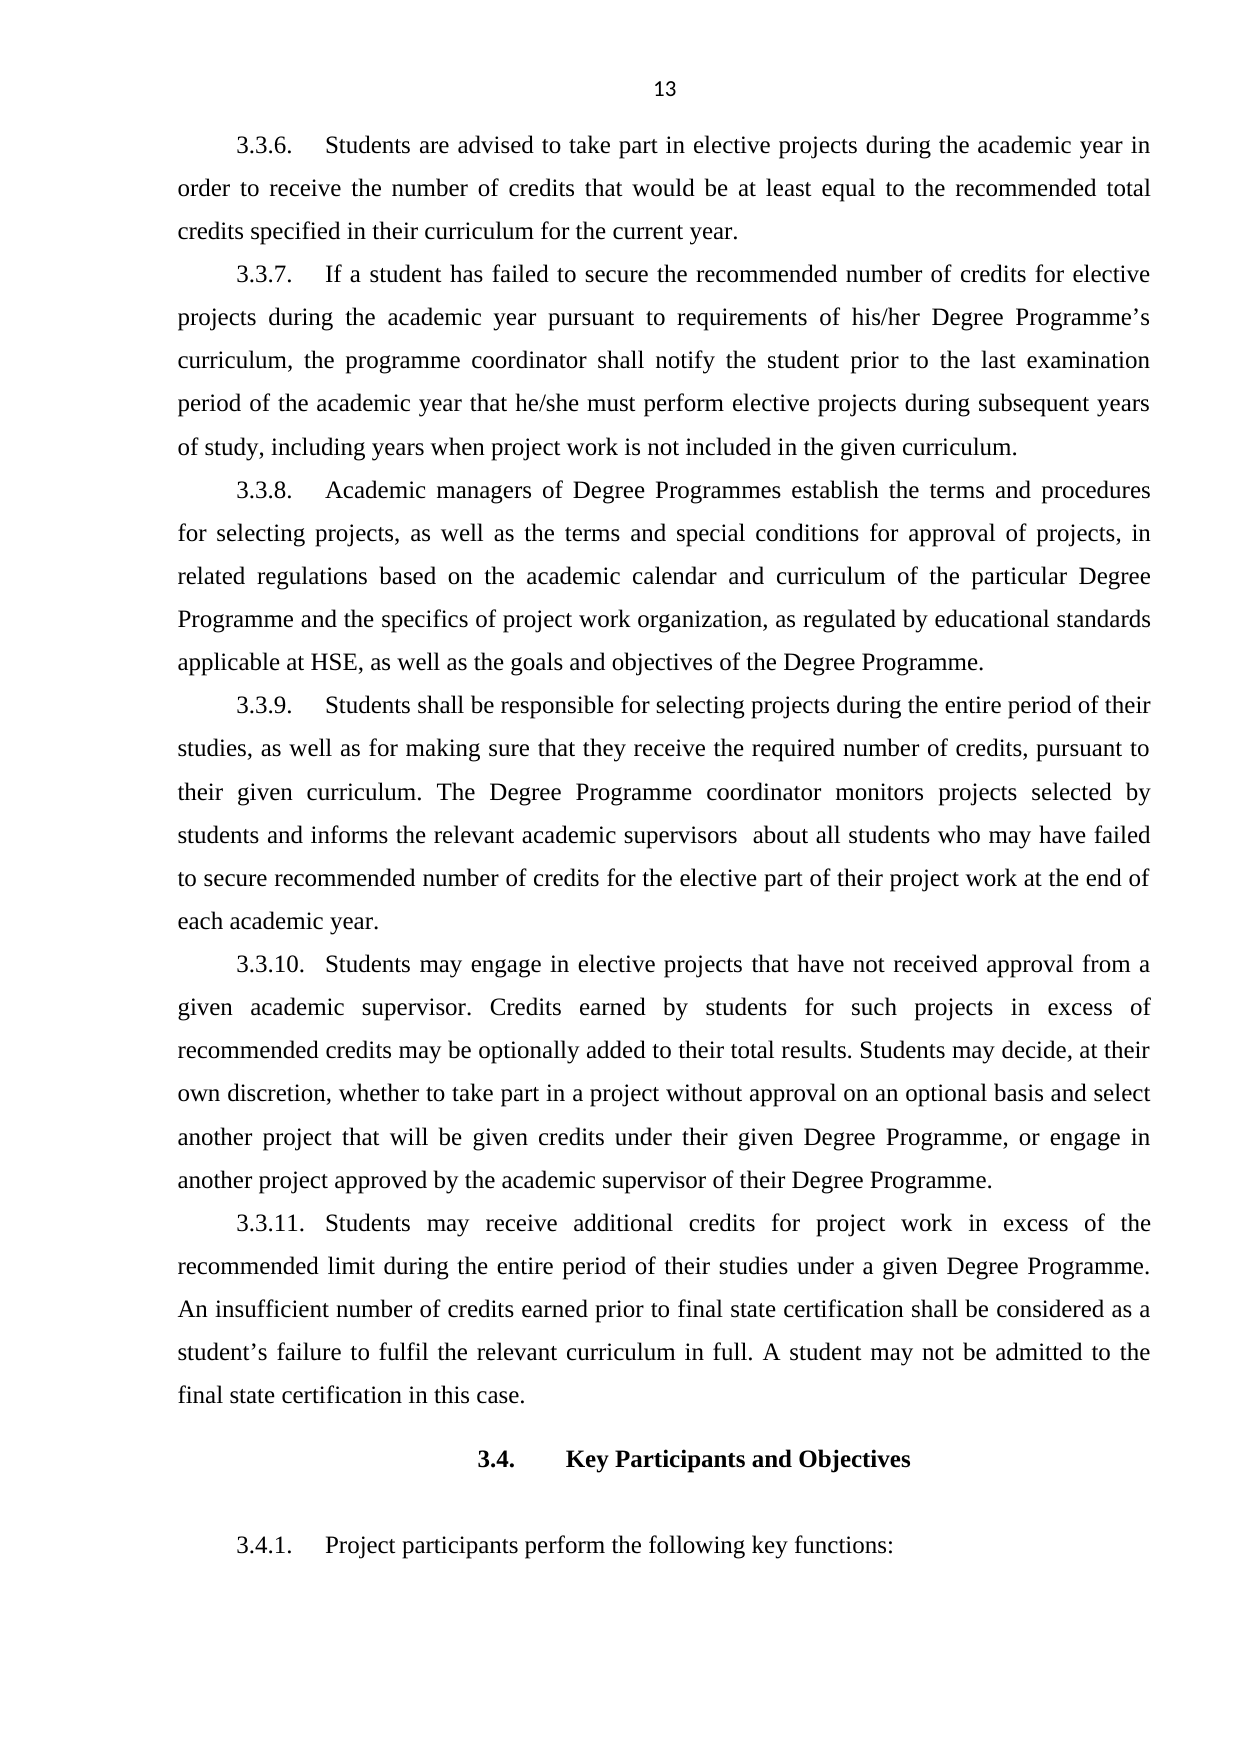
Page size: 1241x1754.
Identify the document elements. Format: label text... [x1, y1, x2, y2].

list Academic managers of Degree Programmes establish the terms and procedures for selecting projects, as well as the terms and special conditions for approval of projects, in related regulations based on the academic calendar and curriculum of the particular Degree Programme and the specifics of project work organization, as regulated by educational standards applicable at HSE, as well as the goals and objectives of the Degree Programme. [177, 475, 1152, 676]
list Students shall be responsible for selecting projects during the entire period of their studies, as well as for making sure that they receive the required number of credits, pursuant to their given curriculum. The Degree Programme coordinator monitors projects selected by students and informs the relevant academic supervisors about all students who may have failed to secure recommended number of credits for the elective part of their project work at the end of each academic year. [177, 690, 1152, 935]
list Project participants perform the following key functions: [177, 1530, 1152, 1559]
list Students are advised to take part in elective projects during the academic year in order to receive the number of credits that would be at least equal to the recommended total credits specified in their curriculum for the current year. [177, 130, 1152, 245]
list Students may receive additional credits for project work in excess of the recommended limit during the entire period of their studies under a given Degree Programme. An insufficient number of credits earned prior to final state certification shall be considered as a student’s failure to fulfil the relevant curriculum in full. A student may not be admitted to the final state certification in this case. [177, 1208, 1152, 1409]
list Students may engage in elective projects that have not received approval from a given academic supervisor. Credits earned by students for such projects in excess of recommended credits may be optionally added to their total results. Students may decide, at their own discretion, whether to take part in a project without approval on an optional basis and select another project that will be given credits under their given Degree Programme, or engage in another project approved by the academic supervisor of their Degree Programme. [177, 949, 1152, 1193]
subtitle Key Participants and Objectives [177, 1444, 1152, 1473]
list If a student has failed to secure the recommended number of credits for elective projects during the academic year pursuant to requirements of his/her Degree Programme’s curriculum, the programme coordinator shall notify the student prior to the last examination period of the academic year that he/she must perform elective projects during subsequent years of study, including years when project work is not included in the given curriculum. [177, 259, 1152, 460]
